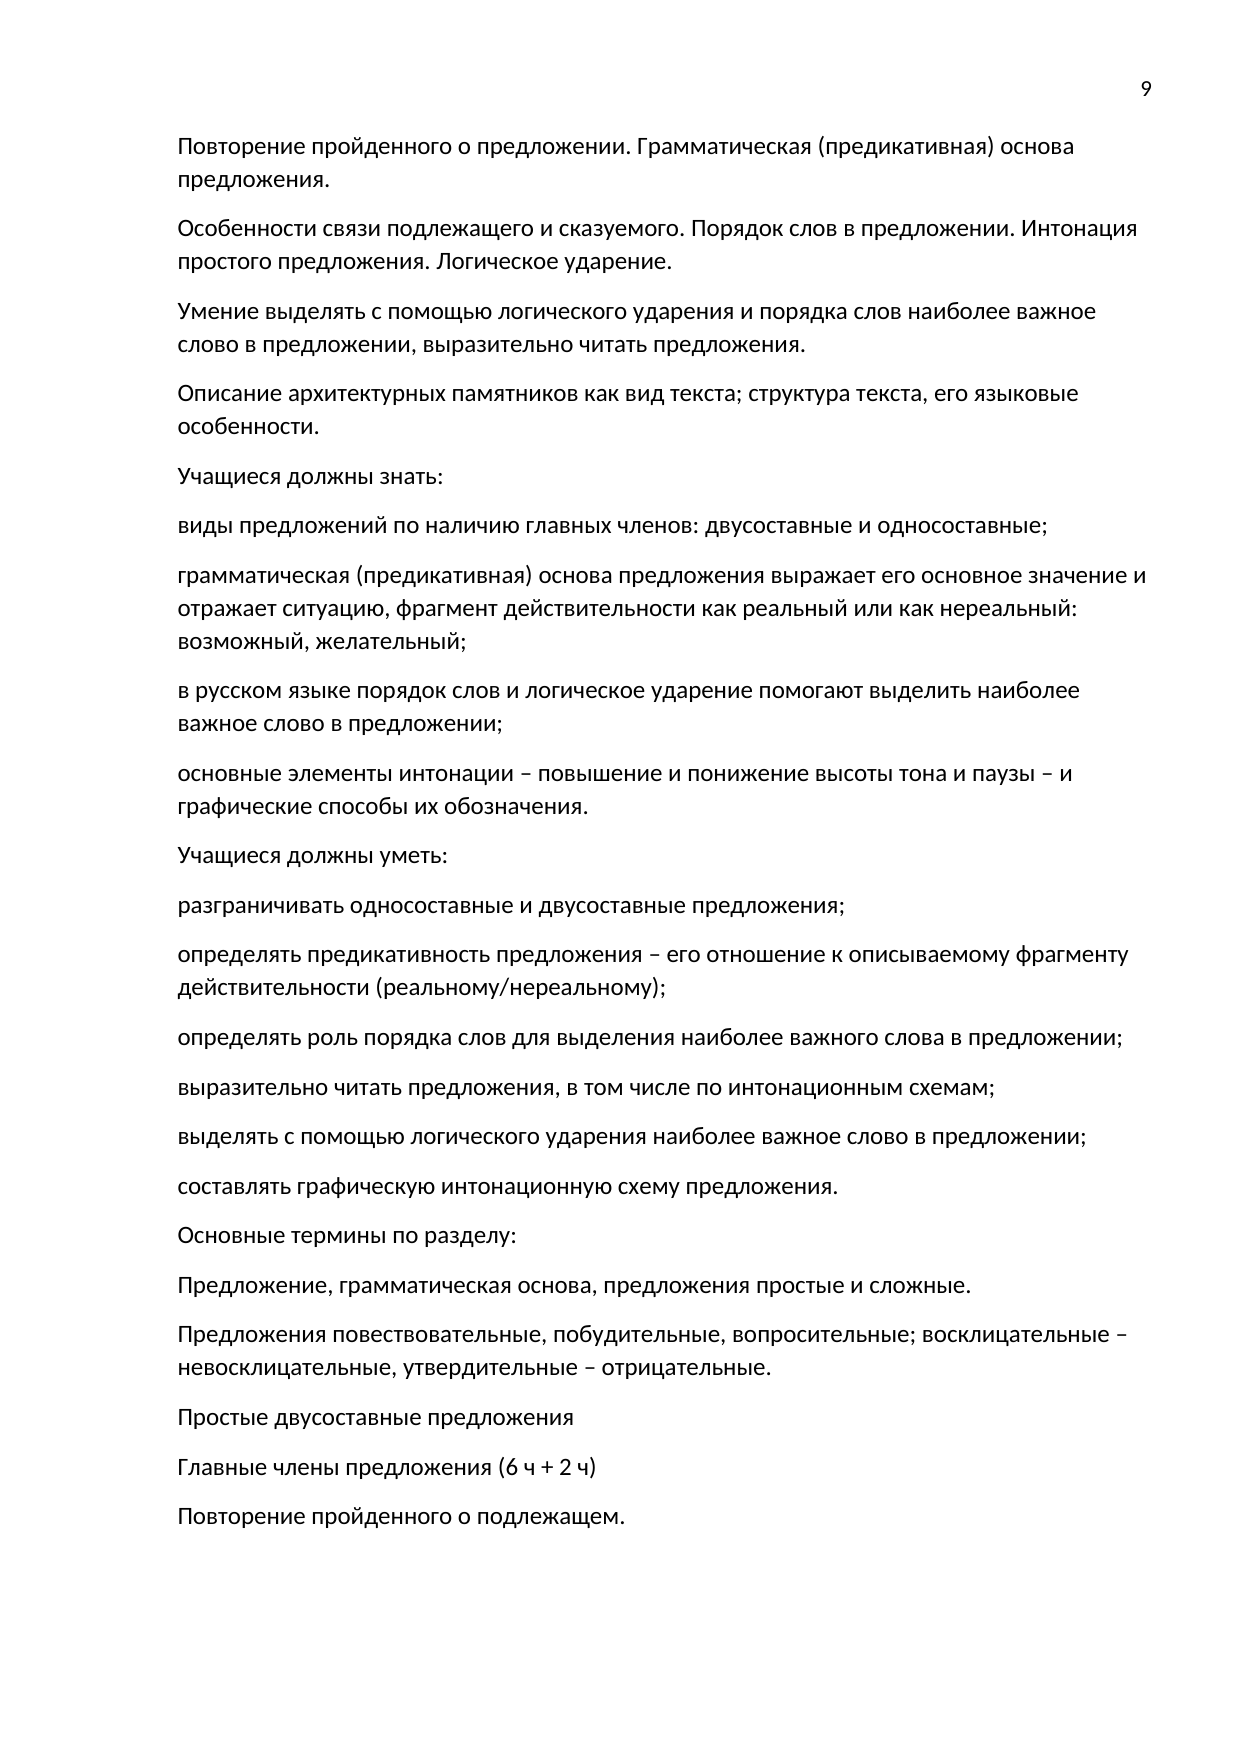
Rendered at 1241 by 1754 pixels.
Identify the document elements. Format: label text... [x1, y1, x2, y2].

text Повторение пройденного о предложении. Грамматическая (предикативная) основа предложения. [177, 130, 1152, 193]
text Особенности связи подлежащего и сказуемого. Порядок слов в предложении. Интонация простого предложения. Логическое ударение. [177, 212, 1152, 276]
text определять роль порядка слов для выделения наиболее важного слова в предложении; [177, 1021, 1152, 1052]
text Предложение, грамматическая основа, предложения простые и сложные. [177, 1269, 1152, 1299]
text составлять графическую интонационную схему предложения. [177, 1170, 1152, 1200]
text виды предложений по наличию главных членов: двусоставные и односоставные; [177, 509, 1152, 540]
text Умение выделять с помощью логического ударения и порядка слов наиболее важное слово в предложении, выразительно читать предложения. [177, 295, 1152, 358]
text в русском языке порядок слов и логическое ударение помогают выделить наиболее важное слово в предложении; [177, 674, 1152, 738]
text Описание архитектурных памятников как вид текста; структура текста, его языковые особенности. [177, 377, 1152, 441]
text Предложения повествовательные, побудительные, вопросительные; восклицательные – невосклицательные, утвердительные – отрицательные. [177, 1318, 1152, 1382]
text разграничивать односоставные и двусоставные предложения; [177, 889, 1152, 919]
text определять предикативность предложения – его отношение к описываемому фрагменту действительности (реальному/нереальному); [177, 938, 1152, 1002]
text Главные члены предложения (6 ч + 2 ч) [177, 1451, 1152, 1481]
text грамматическая (предикативная) основа предложения выражает его основное значение и отражает ситуацию, фрагмент действительности как реальный или как нереальный: возможный, желательный; [177, 559, 1152, 655]
text основные элементы интонации – повышение и понижение высоты тона и паузы – и графические способы их обозначения. [177, 757, 1152, 820]
text Основные термины по разделу: [177, 1219, 1152, 1250]
text Учащиеся должны знать: [177, 460, 1152, 490]
text Учащиеся должны уметь: [177, 839, 1152, 870]
text Повторение пройденного о подлежащем. [177, 1500, 1152, 1531]
text Простые двусоставные предложения [177, 1401, 1152, 1432]
text выразительно читать предложения, в том числе по интонационным схемам; [177, 1071, 1152, 1101]
text выделять с помощью логического ударения наиболее важное слово в предложении; [177, 1120, 1152, 1151]
